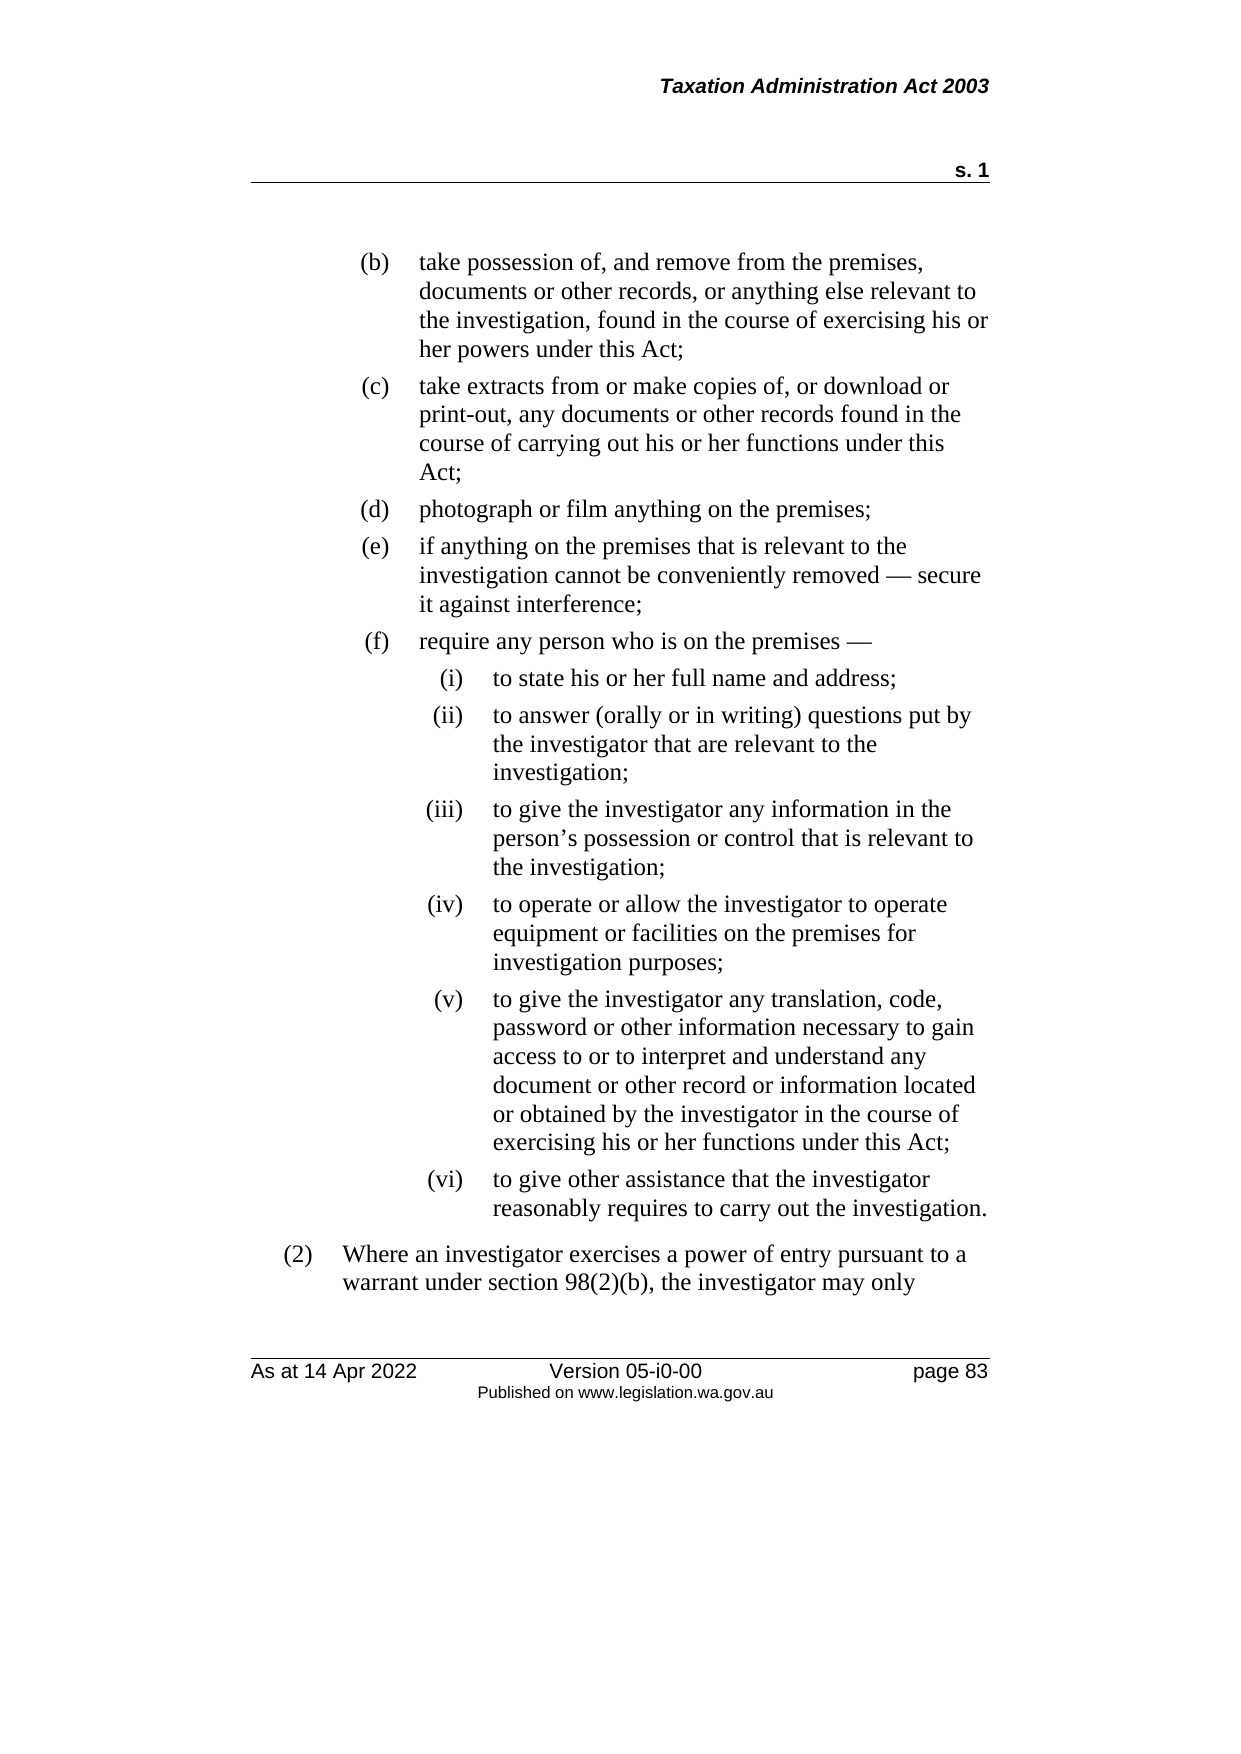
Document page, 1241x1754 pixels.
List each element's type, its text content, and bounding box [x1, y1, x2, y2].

text (d) photograph or film anything on the premises; [251, 494, 990, 523]
text (e) if anything on the premises that is relevant to the investigation cannot be conveniently removed — secure it against interference; [251, 531, 990, 617]
text (ii) to answer (orally or in writing) questions put by the investigator that are relevant to the investigation; [251, 700, 990, 786]
text (iii) to give the investigator any information in the person’s possession or control that is relevant to the investigation; [251, 794, 990, 881]
text (f) require any person who is on the premises — [251, 626, 990, 654]
text (b) take possession of, and remove from the premises, documents or other records, or anything else relevant to the investigation, found in the course of exercising his or her powers under this Act; [251, 247, 990, 362]
text (i) to state his or her full name and address; [251, 663, 990, 692]
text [251, 1239, 990, 1296]
text (iv) to operate or allow the investigator to operate equipment or facilities on the premises for investigation purposes; [251, 889, 990, 975]
text (c) take extracts from or make copies of, or download or print-out, any documents or other records found in the course of carrying out his or her functions under this Act; [251, 371, 990, 486]
text (v) to give the investigator any translation, code, password or other information necessary to gain access to or to interpret and understand any document or other record or information located or obtained by the investigator in the course of exercising his or her functions under this Act; [251, 984, 990, 1156]
text (vi) to give other assistance that the investigator reasonably requires to carry out the investigation. [251, 1164, 990, 1222]
